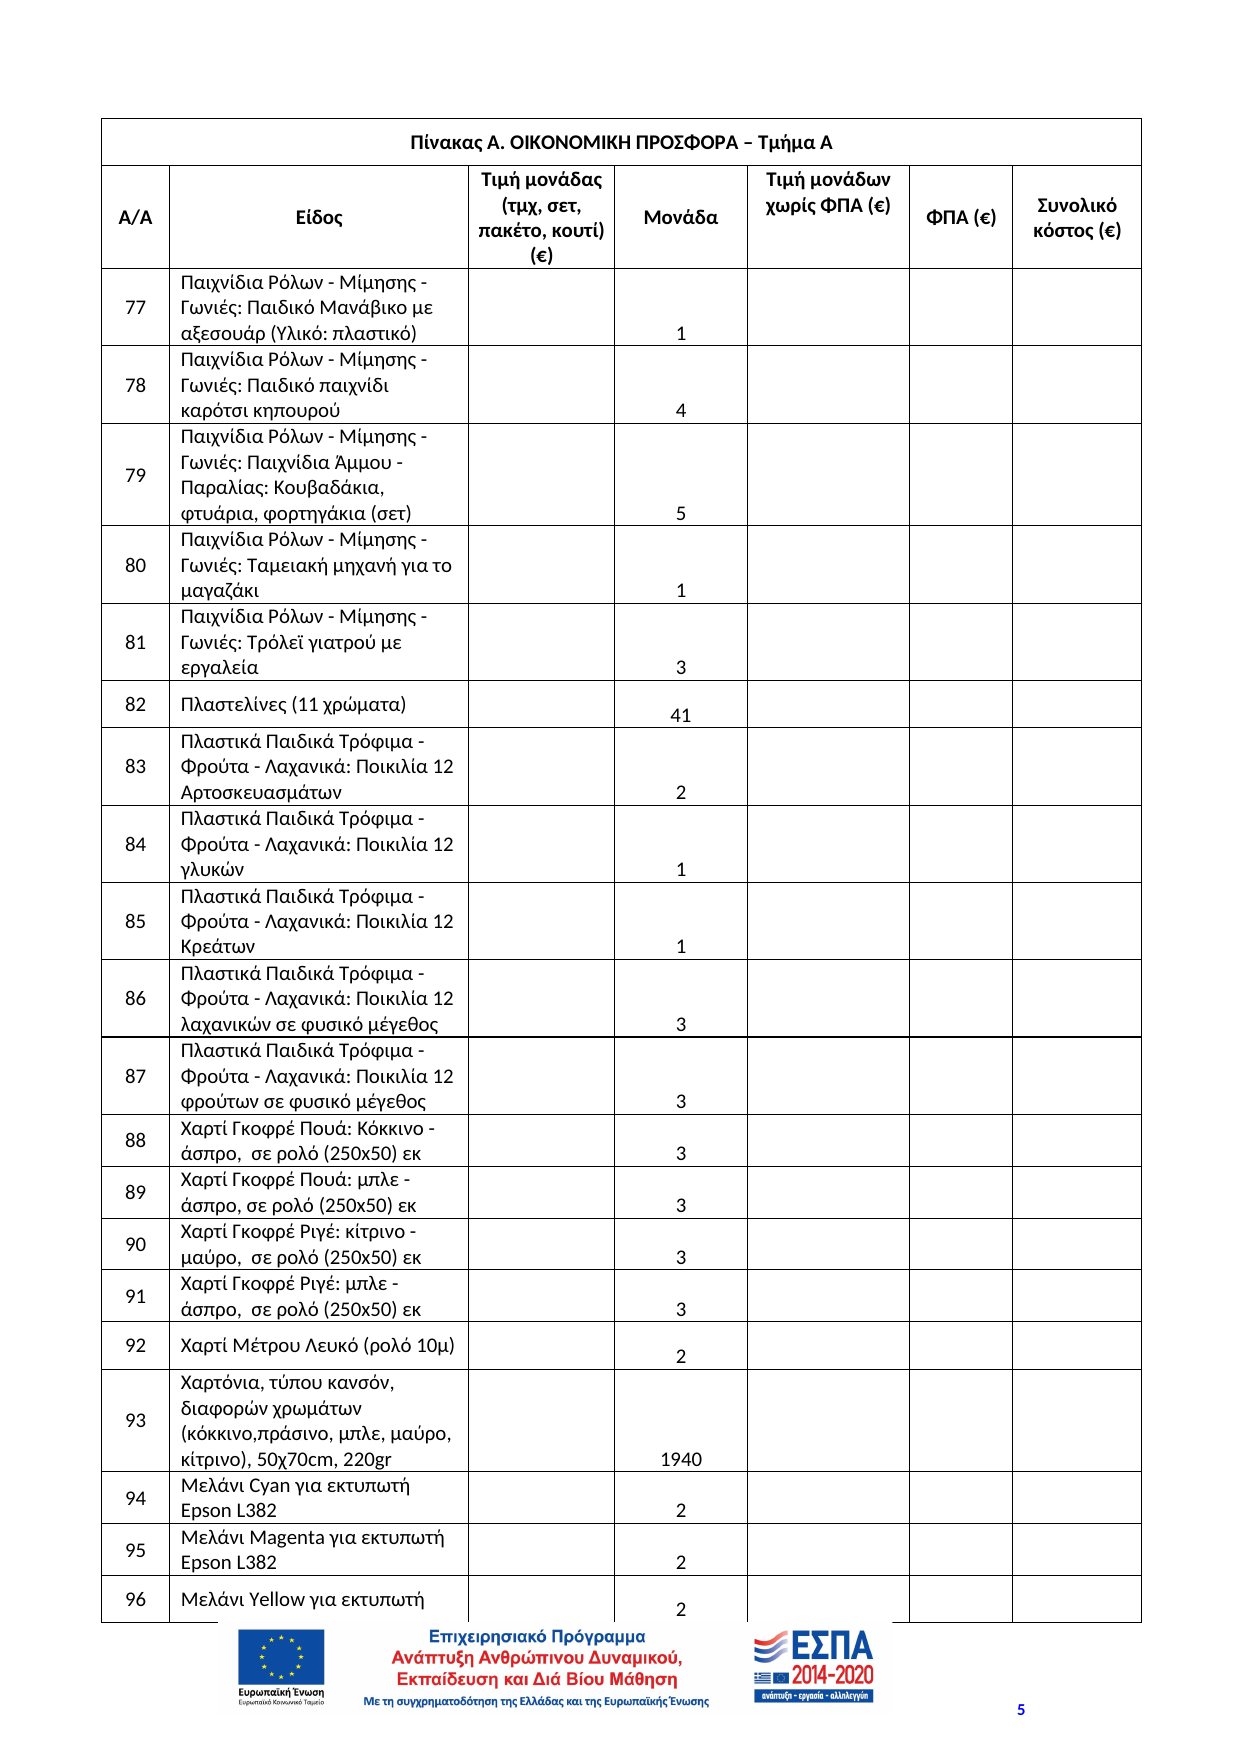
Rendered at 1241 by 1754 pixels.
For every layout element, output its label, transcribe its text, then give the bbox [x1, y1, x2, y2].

table_cell 2 [615, 1576, 747, 1622]
table_cell [1013, 269, 1141, 345]
table_cell 91 [102, 1270, 169, 1321]
table_cell [748, 960, 909, 1036]
table_cell 84 [102, 806, 169, 882]
table_cell Παιχνίδια Ρόλων - Μίμησης - Γωνιές: Παιδικό παιχνίδι καρότσι κηπουρού [170, 346, 468, 423]
table_cell Χαρτί Μέτρου Λευκό (ρολό 10μ) [170, 1322, 468, 1368]
table_cell [748, 346, 909, 423]
table_cell [1013, 1576, 1141, 1622]
table_cell [748, 1115, 909, 1166]
table_cell 80 [102, 526, 169, 603]
table_cell [1013, 1472, 1141, 1523]
table_cell Χαρτί Γκοφρέ Πουά: μπλε - άσπρο, σε ρολό (250x50) εκ [170, 1167, 468, 1217]
table_cell [1013, 424, 1141, 525]
table_cell Χαρτί Γκοφρέ Πουά: Κόκκινο - άσπρο, σε ρολό (250x50) εκ [170, 1115, 468, 1166]
table_cell [748, 1038, 909, 1114]
table_cell [910, 346, 1012, 423]
table_cell [1013, 960, 1141, 1036]
table_cell [748, 526, 909, 603]
table_cell [910, 1472, 1012, 1523]
table_cell [910, 1270, 1012, 1321]
table_cell [469, 604, 614, 680]
table_cell [910, 1167, 1012, 1217]
table_cell [1013, 1370, 1141, 1471]
table_cell Παιχνίδια Ρόλων - Μίμησης - Γωνιές: Παιδικό Μανάβικο με αξεσουάρ (Υλικό: πλαστικό) [170, 269, 468, 345]
table_cell [910, 1219, 1012, 1269]
table_cell [910, 728, 1012, 804]
table_cell 95 [102, 1524, 169, 1575]
table_cell [748, 681, 909, 727]
table_cell 96 [102, 1576, 169, 1622]
table_cell 2 [615, 1472, 747, 1523]
table_cell [748, 883, 909, 959]
table_cell 41 [615, 681, 747, 727]
table_cell 82 [102, 681, 169, 727]
table_cell [748, 1524, 909, 1575]
table_cell 1 [615, 269, 747, 345]
table_cell [748, 1270, 909, 1321]
table_cell [469, 1576, 614, 1622]
table_cell [1013, 883, 1141, 959]
table_cell [748, 604, 909, 680]
table_cell [910, 960, 1012, 1036]
table_cell [1013, 728, 1141, 804]
table_cell [1013, 1219, 1141, 1269]
table_cell Τιμή μονάδων χωρίς ΦΠΑ (€) [748, 166, 909, 268]
table_cell [469, 681, 614, 727]
table_cell Πλαστικά Παιδικά Τρόφιμα - Φρούτα - Λαχανικά: Ποικιλία 12 γλυκών [170, 806, 468, 882]
table_cell 90 [102, 1219, 169, 1269]
table_cell [910, 1115, 1012, 1166]
table_cell [748, 806, 909, 882]
table_cell [910, 1370, 1012, 1471]
table_cell [469, 1472, 614, 1523]
table_cell Πλαστικά Παιδικά Τρόφιμα - Φρούτα - Λαχανικά: Ποικιλία 12 Αρτοσκευασμάτων [170, 728, 468, 804]
table_cell 3 [615, 1038, 747, 1114]
table_cell [469, 1219, 614, 1269]
table_cell [469, 1524, 614, 1575]
table_cell 89 [102, 1167, 169, 1217]
table_cell [469, 1270, 614, 1321]
table_cell Παιχνίδια Ρόλων - Μίμησης - Γωνιές: Παιχνίδια Άμμου - Παραλίας: Κουβαδάκια, φτυάρια, φορτηγάκια (σετ) [170, 424, 468, 525]
table_cell [748, 1472, 909, 1523]
table_cell Πλαστικά Παιδικά Τρόφιμα - Φρούτα - Λαχανικά: Ποικιλία 12 φρούτων σε φυσικό μέγεθος [170, 1038, 468, 1114]
table_cell [469, 424, 614, 525]
picture [218, 1622, 893, 1715]
table_cell 3 [615, 1167, 747, 1217]
table_cell Μελάνι Yellow για εκτυπωτή Epson L382 [170, 1576, 468, 1622]
table_cell [910, 526, 1012, 603]
table_header Πίνακας Α. ΟΙΚΟΝΟΜΙΚΗ ΠΡΟΣΦΟΡΑ – Τμήμα Α [102, 119, 1141, 165]
table_cell [469, 728, 614, 804]
table_cell [1013, 526, 1141, 603]
table_cell [1013, 346, 1141, 423]
table_cell [748, 269, 909, 345]
table_cell [910, 1322, 1012, 1368]
table_cell [748, 1370, 909, 1471]
table_cell [748, 424, 909, 525]
table_cell 86 [102, 960, 169, 1036]
table_cell 1940 [615, 1370, 747, 1471]
table_cell [469, 806, 614, 882]
table_cell [748, 728, 909, 804]
table_cell 88 [102, 1115, 169, 1166]
table_cell ΦΠΑ (€) [910, 166, 1012, 268]
table_cell Μελάνι Magenta για εκτυπωτή Epson L382 [170, 1524, 468, 1575]
table_cell [469, 346, 614, 423]
table_cell [910, 604, 1012, 680]
table_cell 2 [615, 1524, 747, 1575]
table_cell 92 [102, 1322, 169, 1368]
table_cell 3 [615, 1115, 747, 1166]
table_cell Α/Α [102, 166, 169, 268]
table_cell 94 [102, 1472, 169, 1523]
table_cell 85 [102, 883, 169, 959]
table_cell [748, 1167, 909, 1217]
table_cell [469, 1115, 614, 1166]
table_cell [469, 269, 614, 345]
table_cell Μονάδα [615, 166, 747, 268]
table_cell Παιχνίδια Ρόλων - Μίμησης - Γωνιές: Τρόλεϊ γιατρού με εργαλεία [170, 604, 468, 680]
table_cell 81 [102, 604, 169, 680]
table_cell [910, 1524, 1012, 1575]
table_cell 3 [615, 1270, 747, 1321]
table_cell [1013, 1038, 1141, 1114]
table_cell 87 [102, 1038, 169, 1114]
table_cell [910, 681, 1012, 727]
table_cell [1013, 1270, 1141, 1321]
table_cell 79 [102, 424, 169, 525]
table_cell [469, 526, 614, 603]
table_cell Συνολικό κόστος (€) [1013, 166, 1141, 268]
table_cell [910, 1576, 1012, 1622]
table_cell Χαρτί Γκοφρέ Ριγέ: κίτρινο - μαύρο, σε ρολό (250x50) εκ [170, 1219, 468, 1269]
table_cell 78 [102, 346, 169, 423]
table_cell [910, 806, 1012, 882]
table_cell Πλαστελίνες (11 χρώματα) [170, 681, 468, 727]
table_cell Πλαστικά Παιδικά Τρόφιμα - Φρούτα - Λαχανικά: Ποικιλία 12 Κρεάτων [170, 883, 468, 959]
table_cell [1013, 1524, 1141, 1575]
table_cell [1013, 806, 1141, 882]
table_cell 5 [615, 424, 747, 525]
table_cell [748, 1576, 909, 1622]
table_cell [1013, 1115, 1141, 1166]
table_cell Παιχνίδια Ρόλων - Μίμησης - Γωνιές: Ταμειακή μηχανή για το μαγαζάκι [170, 526, 468, 603]
table_cell Μελάνι Cyan για εκτυπωτή Epson L382 [170, 1472, 468, 1523]
table_cell [748, 1322, 909, 1368]
table_cell Τιμή μονάδας (τμχ, σετ, πακέτο, κουτί) (€) [469, 166, 614, 268]
table_cell 93 [102, 1370, 169, 1471]
table_cell 1 [615, 526, 747, 603]
table_cell 3 [615, 960, 747, 1036]
table_cell [469, 1038, 614, 1114]
table_cell [910, 269, 1012, 345]
table_cell 83 [102, 728, 169, 804]
table_cell 4 [615, 346, 747, 423]
table_cell [1013, 681, 1141, 727]
table_cell [910, 424, 1012, 525]
table_cell 3 [615, 1219, 747, 1269]
table_cell [748, 1219, 909, 1269]
table_cell [469, 883, 614, 959]
table_cell 77 [102, 269, 169, 345]
table_cell [469, 1322, 614, 1368]
table_cell [469, 1370, 614, 1471]
table_cell Χαρτί Γκοφρέ Ριγέ: μπλε - άσπρο, σε ρολό (250x50) εκ [170, 1270, 468, 1321]
table_cell [1013, 604, 1141, 680]
table_cell 3 [615, 604, 747, 680]
table_cell Είδος [170, 166, 468, 268]
table_cell [910, 883, 1012, 959]
table_cell [1013, 1167, 1141, 1217]
table_cell Πλαστικά Παιδικά Τρόφιμα - Φρούτα - Λαχανικά: Ποικιλία 12 λαχανικών σε φυσικό μέγεθος [170, 960, 468, 1036]
table_cell Χαρτόνια, τύπου κανσόν, διαφορών χρωμάτων (κόκκινο,πράσινο, μπλε, μαύρο, κίτρινο), 50χ70cm, 220gr [170, 1370, 468, 1471]
table_cell [1013, 1322, 1141, 1368]
table_cell 2 [615, 728, 747, 804]
table_cell [910, 1038, 1012, 1114]
table_cell 1 [615, 806, 747, 882]
table_cell 1 [615, 883, 747, 959]
table_cell [469, 1167, 614, 1217]
table_cell [469, 960, 614, 1036]
table_cell 2 [615, 1322, 747, 1368]
